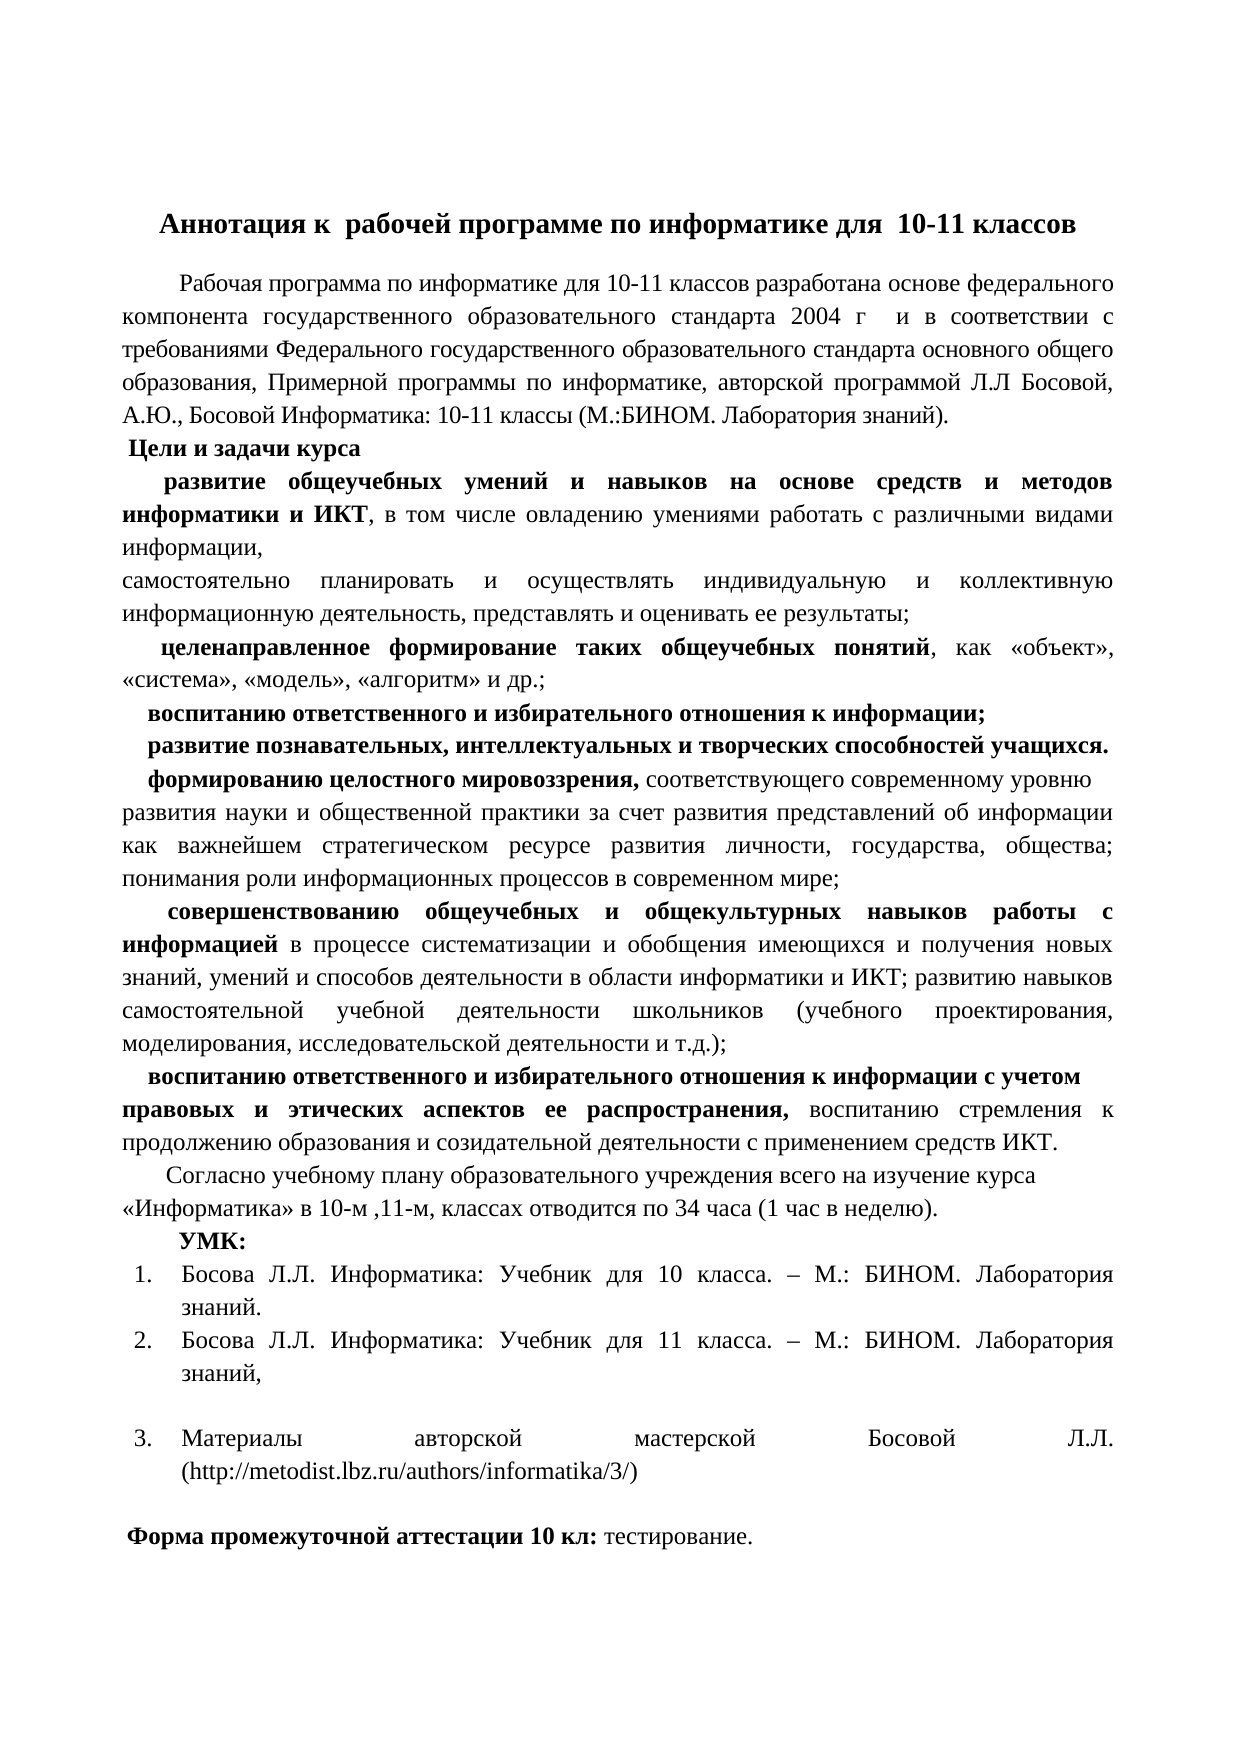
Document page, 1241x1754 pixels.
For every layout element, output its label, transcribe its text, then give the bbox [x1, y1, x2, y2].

text УМК: [122, 1226, 1114, 1255]
text Рабочая программа по информатике для 10-11 классов разработана основе федерального компонента государственного образовательного стандарта 2004 г и в соответствии с требованиями Федерального государственного образовательного стандарта основного общего образования, Примерной программы по информатике, авторской программой Л.Л Босовой, А.Ю., Босовой Информатика: 10-11 классы (М.:БИНОМ. Лаборатория знаний). [122, 396, 1114, 429]
text Цели и задачи курса [122, 433, 1114, 462]
text Аннотация к рабочей программе по информатике для 10-11 классов [122, 206, 1114, 239]
text  воспитанию ответственного и избирательного отношения к информации с учетом [122, 1061, 1114, 1089]
text  совершенствованию общеучебных и общекультурных навыков работы с информацией в процессе систематизации и обобщения имеющихся и получения новых знаний, умений и способов деятельности в области информатики и ИКТ; развитию навыков самостоятельной учебной деятельности школьников (учебного проектирования, моделирования, исследовательской деятельности и т.д.); [122, 896, 1114, 1057]
list Босова Л.Л. Информатика: Учебник для 11 класса. – М.: БИНОМ. Лаборатория знаний, [134, 1325, 1114, 1387]
text  формированию целостного мировоззрения, соответствующего современному уровню [122, 764, 1114, 792]
text Форма промежуточной аттестации 10 кл: тестирование. [127, 1521, 1114, 1550]
text  развитие познавательных, интеллектуальных и творческих способностей учащихся. [122, 731, 1114, 759]
list Босова Л.Л. Информатика: Учебник для 10 класса. – М.: БИНОМ. Лаборатория знаний. [134, 1259, 1114, 1321]
text развития науки и общественной практики за счет развития представлений об информации как важнейшем стратегическом ресурсе развития личности, государства, общества; понимания роли информационных процессов в современном мире; [122, 797, 1114, 891]
text  воспитанию ответственного и избирательного отношения к информации; [122, 698, 1114, 726]
text «Информатика» в 10-м ,11-м, классах отводится по 34 часа (1 час в неделю). [122, 1193, 1114, 1222]
text правовых и этических аспектов ее распространения, воспитанию стремления к продолжению образования и созидательной деятельности с применением средств ИКТ. [122, 1094, 1114, 1156]
text Рабочая программа по информатике для 10-11 классов разработана основе федерального компонента государственного образовательного стандарта 2004 г и в соответствии с требованиями Федерального государственного образовательного стандарта основного общего образования, Примерной программы по информатике, авторской программой Л.Л Босовой, А.Ю., Босовой Информатика: 10-11 классы (М.:БИНОМ. Лаборатория знаний). [122, 268, 1114, 334]
text Согласно учебному плану образовательного учреждения всего на изучение курса [122, 1160, 1114, 1189]
text  развитие общеучебных умений и навыков на основе средств и методов информатики и ИКТ, в том числе овладению умениями работать с различными видами информации, [122, 466, 1114, 561]
text  целенаправленное формирование таких общеучебных понятий, как «объект», «система», «модель», «алгоритм» и др.; [122, 632, 1114, 693]
list Материалы авторской мастерской Босовой Л.Л. (http://metodist.lbz.ru/authors/informatika/3/) [134, 1423, 1114, 1485]
text самостоятельно планировать и осуществлять индивидуальную и коллективную информационную деятельность, представлять и оценивать ее результаты; [122, 566, 1114, 627]
